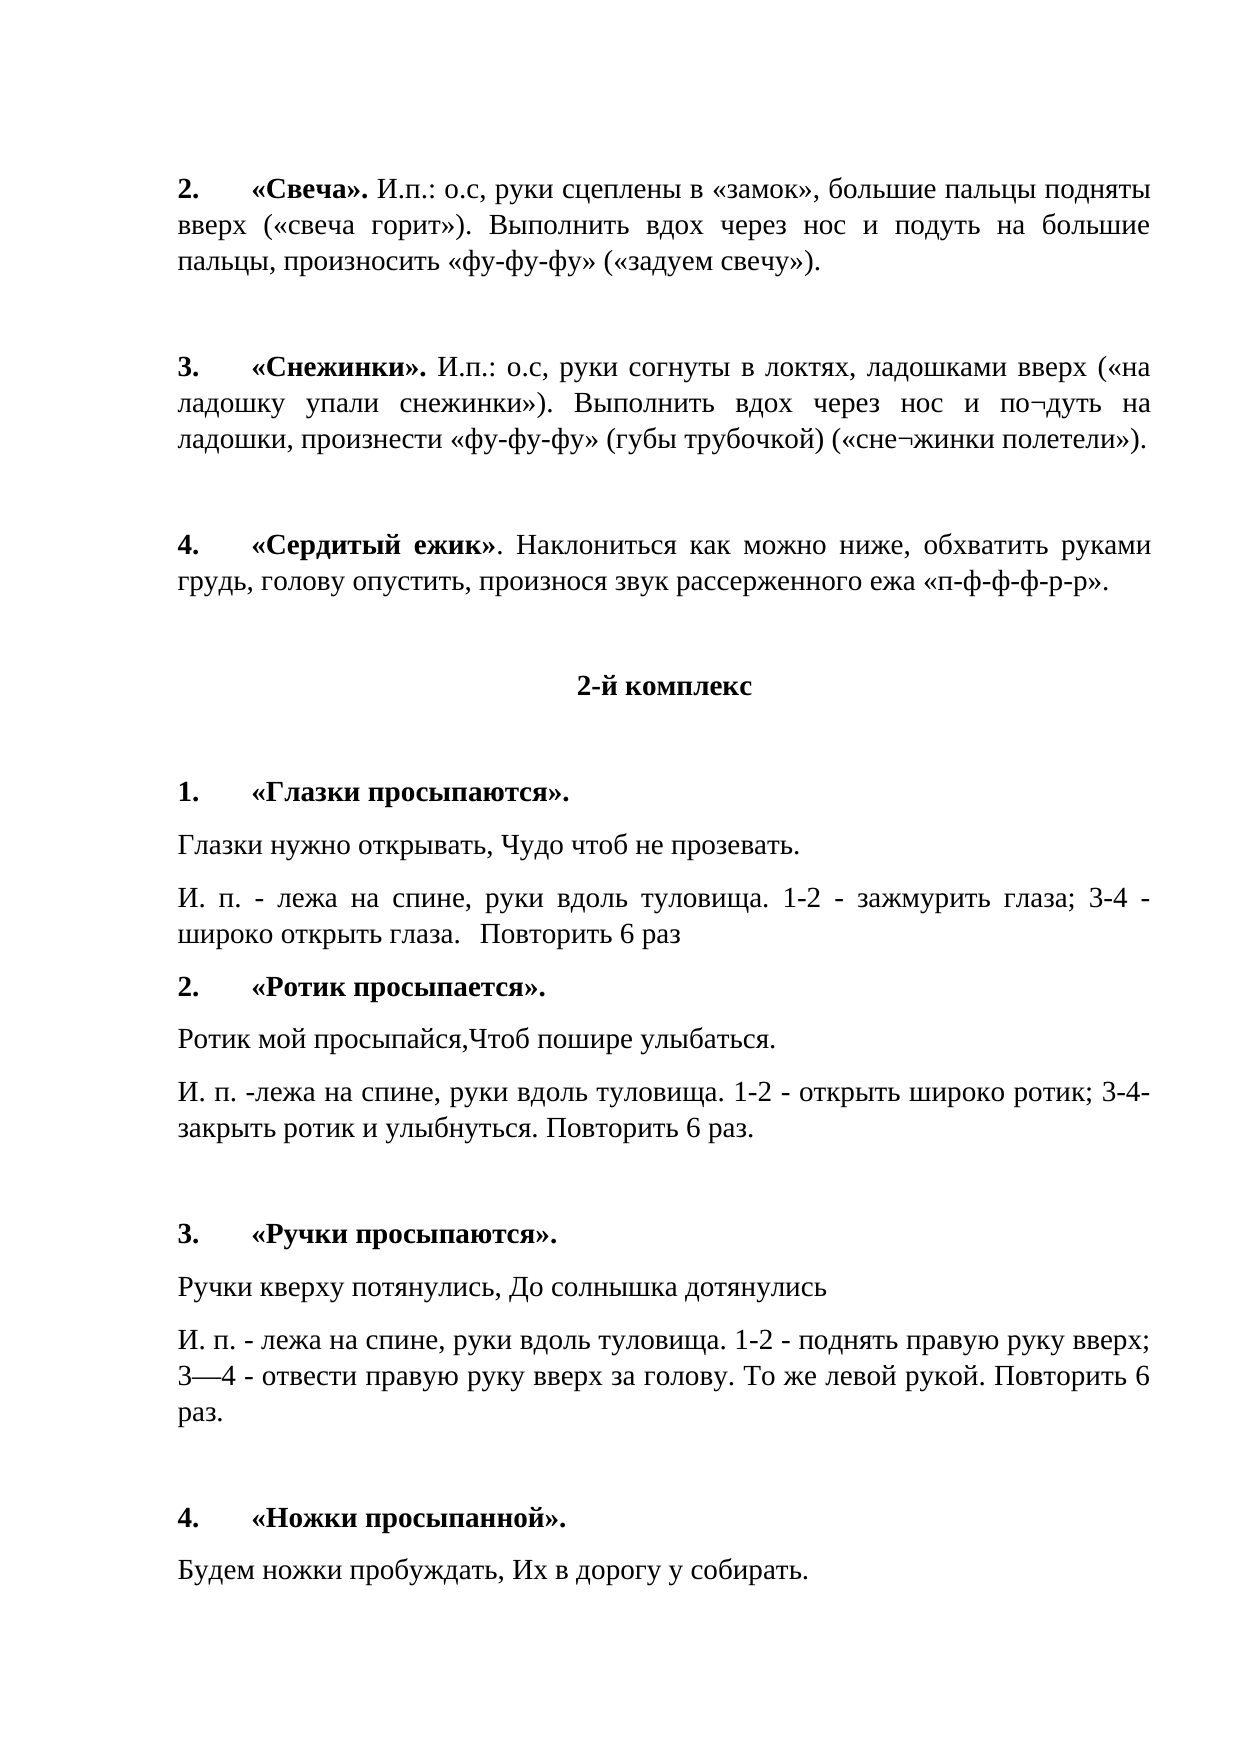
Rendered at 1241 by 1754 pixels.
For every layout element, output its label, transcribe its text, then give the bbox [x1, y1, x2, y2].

text Ручки кверху потянулись, До солнышка дотянулись [177, 1269, 1152, 1302]
text 2. «Свеча». И.п.: о.с, руки сцеплены в «замок», большие пальцы подняты вверх («свеча горит»). Выполнить вдох через нос и подуть на большие пальцы, произносить «фу-фу-фу» («задуем свечу»). [177, 171, 1152, 277]
text 3. «Ручки просыпаются». [177, 1216, 1152, 1250]
text Будем ножки пробуждать, Их в дорогу у собирать. [177, 1552, 1152, 1586]
text Ротик мой просыпайся,Чтоб пошире улыбаться. [177, 1022, 1152, 1055]
text 4. «Ножки просыпанной». [177, 1500, 1152, 1533]
text 3. «Снежинки». И.п.: о.с, руки согнуты в локтях, ладошками вверх («на ладошку упали снежинки»). Выполнить вдох через нос и по¬дуть на ладошки, произнести «фу-фу-фу» (губы трубочкой) («сне¬жинки полетели»). [177, 349, 1152, 455]
text 2-й комплекс [177, 668, 1152, 702]
text И. п. - лежа на спине, руки вдоль туловища. 1-2 - поднять правую руку вверх; 3—4 - отвести правую руку вверх за голову. То же левой рукой. Повторить 6 раз. [177, 1322, 1152, 1428]
text И. п. -лежа на спине, руки вдоль туловища. 1-2 - открыть широко ротик; 3-4-закрыть ротик и улыбнуться. Повторить 6 раз. [177, 1074, 1152, 1144]
text И. п. - лежа на спине, руки вдоль туловища. 1-2 - зажмурить глаза; 3-4 - широко открыть глаза. Повторить 6 раз [177, 880, 1152, 949]
text 2. «Ротик просыпается». [177, 969, 1152, 1002]
text Глазки нужно открывать, Чудо чтоб не прозевать. [177, 827, 1152, 861]
text 1. «Глазки просыпаются». [177, 774, 1152, 808]
text 4. «Сердитый ежик». Наклониться как можно ниже, обхватить руками грудь, голову опустить, произнося звук рассерженного ежа «п-ф-ф-ф-р-р». [177, 527, 1152, 596]
